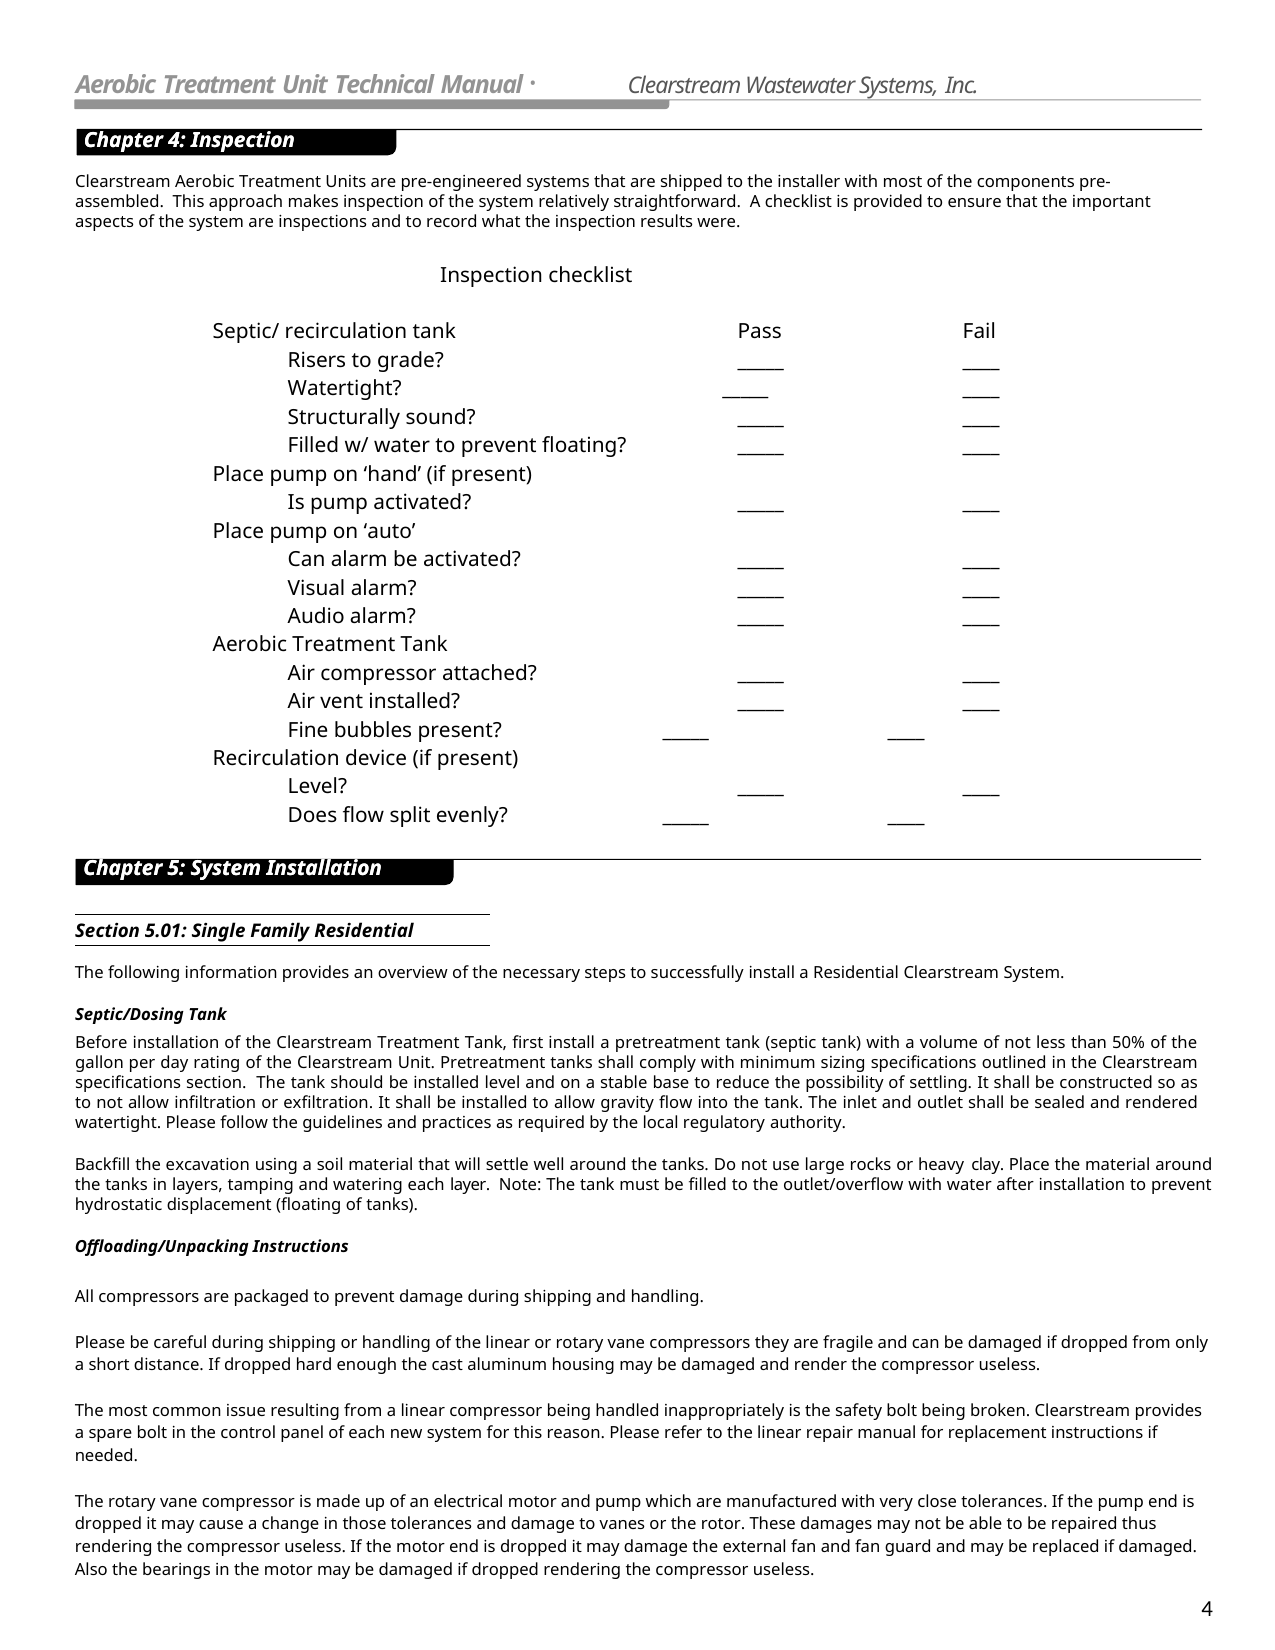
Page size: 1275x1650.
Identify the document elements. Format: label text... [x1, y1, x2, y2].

text Level? _____ ____ [212, 772, 1212, 800]
subtitle Offloading/Unpacking Instructions [74, 1236, 1212, 1256]
text Place pump on ‘auto’ [212, 516, 1212, 544]
subtitle Septic/Dosing Tank [75, 1004, 1212, 1024]
text Visual alarm? _____ ____ [212, 573, 1212, 601]
text Before installation of the Clearstream Treatment Tank, first install a pretreatment tank (septic tank) with a volume of not less than 50% of the gallon per day rating of the Clearstream Unit. Pretreatment tanks shall comply with minimum sizing specifications outlined in the Clearstream specifications section. The tank should be installed level and on a stable base to reduce the possibility of settling. It shall be constructed so as to not allow infiltration or exfiltration. It shall be installed to allow gravity flow into the tank. The inlet and outlet shall be sealed and rendered watertight. Please follow the guidelines and practices as required by the local regulatory authority. [75, 1032, 1200, 1132]
text Please be careful during shipping or handling of the linear or rotary vane compressors they are fragile and can be damaged if dropped from only a short distance. If dropped hard enough the cast aluminum housing may be damaged and render the compressor useless. [74, 1330, 1212, 1376]
text Is pump activated? _____ ____ [212, 487, 1212, 516]
text Air compressor attached? _____ ____ [212, 658, 1212, 686]
text Does flow split evenly? _____ ____ [212, 800, 1212, 828]
text The rotary vane compressor is made up of an electrical motor and pump which are manufactured with very close tolerances. If the pump end is dropped it may cause a change in those tolerances and damage to vanes or the rotor. These damages may not be able to be repaired thus rendering the compressor useless. If the motor end is dropped it may damage the external fan and fan guard and may be replaced if damaged. Also the bearings in the motor may be damaged if dropped rendering the compressor useless. [74, 1489, 1212, 1580]
text Audio alarm? _____ ____ [212, 601, 1212, 629]
text Backfill the excavation using a soil material that will settle well around the tanks. Do not use large rocks or heavy clay. Place the material around the tanks in layers, tamping and watering each layer. Note: The tank must be filled to the outlet/overflow with water after installation to prevent hydrostatic displacement (floating of tanks). [74, 1155, 1212, 1215]
text Structurally sound? _____ ____ [212, 402, 1212, 430]
text Place pump on ‘hand’ (if present) [212, 459, 1212, 487]
text The following information provides an overview of the necessary steps to successfully install a Residential Clearstream System. [74, 963, 1212, 983]
text Recirculation device (if present) [212, 743, 1212, 772]
text Section 5.01: Single Family Residential [75, 917, 1212, 943]
text The most common issue resulting from a linear compressor being handled inappropriately is the safety bolt being broken. Clearstream provides a spare bolt in the control panel of each new system for this reason. Please refer to the linear repair manual for replacement instructions if needed. [74, 1398, 1212, 1466]
text Aerobic Treatment Tank [212, 629, 1212, 658]
text Clearstream Aerobic Treatment Units are pre-engineered systems that are shipped to the installer with most of the components pre-assembled. This approach makes inspection of the system relatively straightforward. A checklist is provided to ensure that the important aspects of the system are inspections and to record what the inspection results were. [75, 171, 1186, 231]
text Air vent installed? _____ ____ [212, 686, 1212, 715]
text Septic/ recirculation tank Pass Fail [212, 317, 1212, 345]
text Risers to grade? _____ ____ [212, 345, 1212, 373]
text Watertight? _____ ____ [212, 373, 1212, 402]
text All compressors are packaged to prevent damage during shipping and handling. [74, 1285, 1212, 1307]
text Filled w/ water to prevent floating? _____ ____ [212, 430, 1212, 459]
text Can alarm be activated? _____ ____ [212, 544, 1212, 573]
text Fine bubbles present? _____ ____ [212, 715, 1212, 743]
text Inspection checklist [212, 260, 1212, 288]
